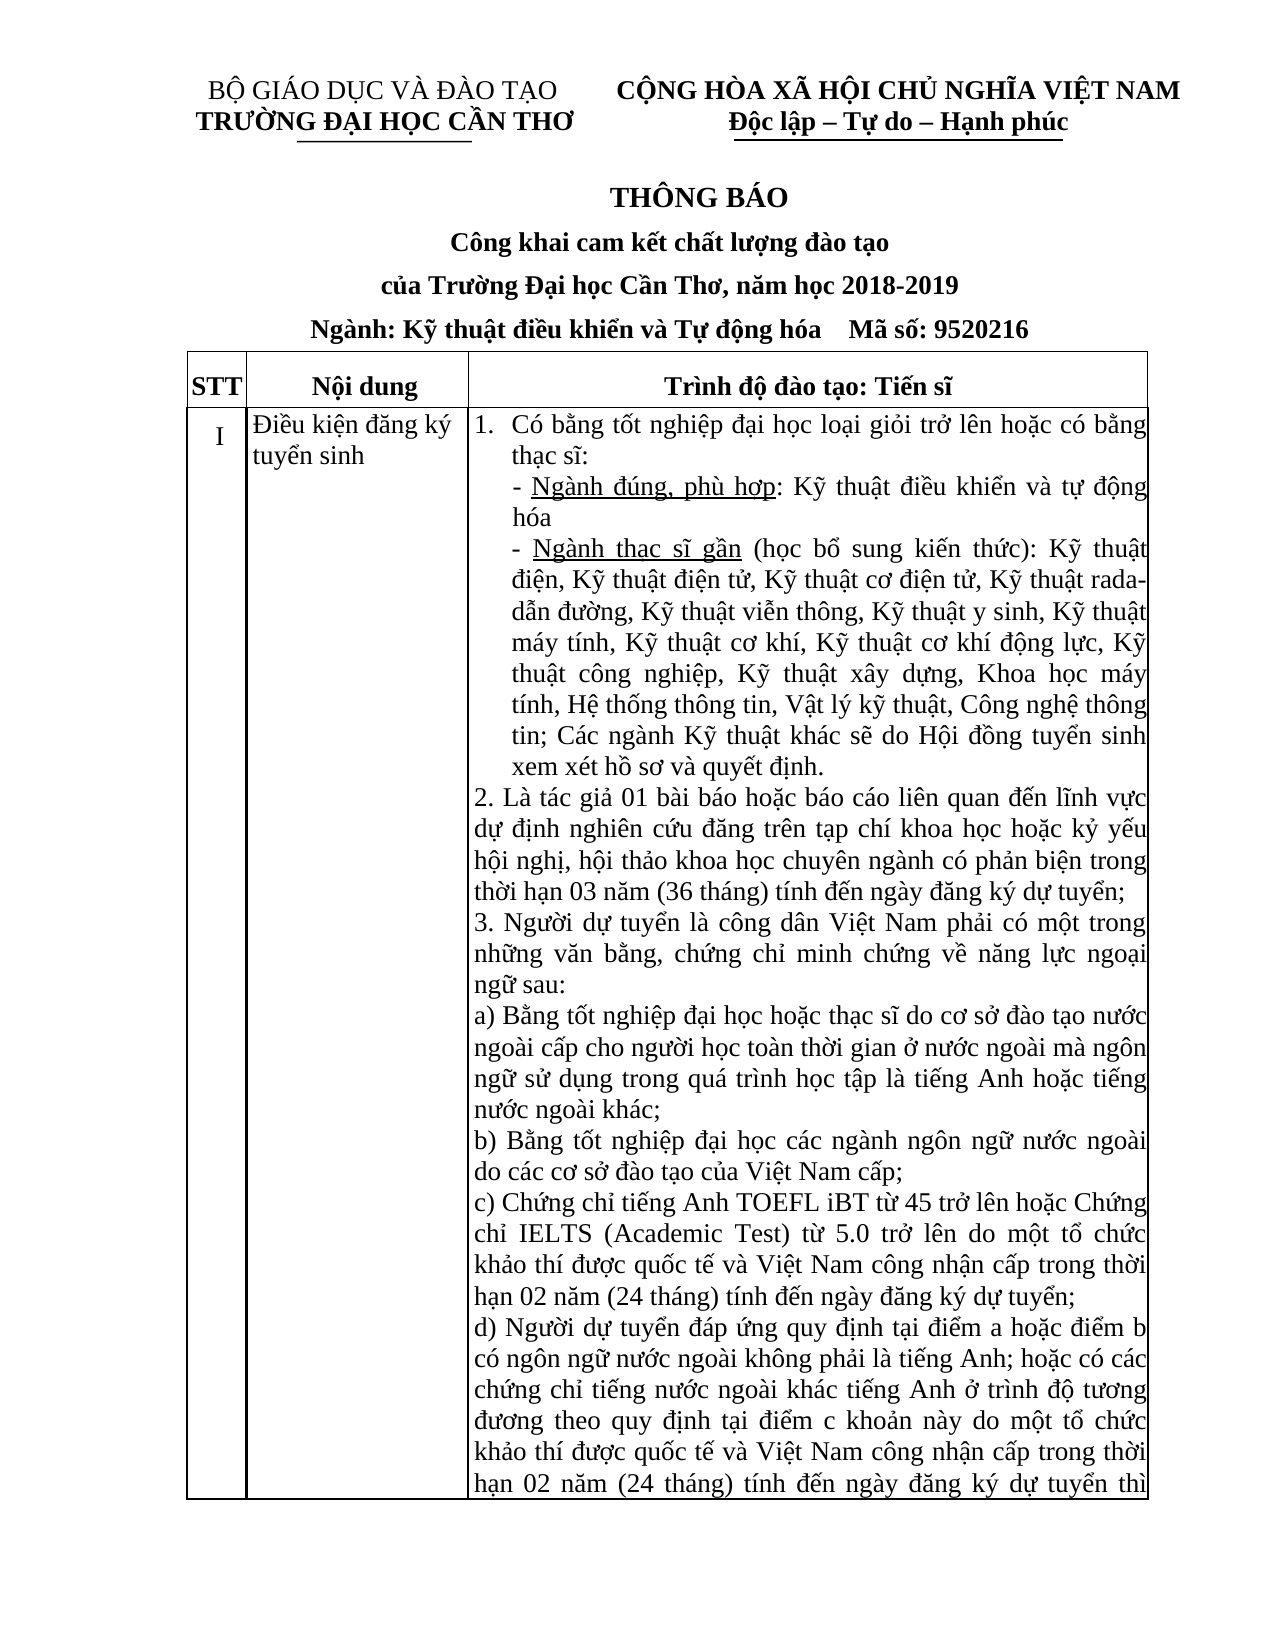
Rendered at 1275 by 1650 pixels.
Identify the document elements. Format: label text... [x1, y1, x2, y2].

text BỘ GIÁO DỤC VÀ ĐÀO TẠO CỘNG HÒA XÃ HỘI CHỦ NGHĨA VIỆT NAM [187, 74, 1152, 105]
table_cell I [188, 408, 245, 1498]
table_header STT [188, 352, 246, 407]
text THÔNG BÁO [187, 180, 1152, 213]
text Công khai cam kết chất lượng đào tạo [187, 226, 1152, 257]
text của Trường Đại học Cần Thơ, năm học 2018-2019 [187, 269, 1152, 301]
text TRƯỜNG ĐẠI HỌC CẦN THƠ Độc lập – Tự do – Hạnh phúc [187, 105, 1152, 136]
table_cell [248, 408, 467, 1498]
table_header Nội dung [247, 352, 468, 407]
table_header Trình độ đào tạo: Tiến sĩ [469, 352, 1147, 407]
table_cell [469, 408, 1147, 1498]
text Ngành: Kỹ thuật điều khiển và Tự động hóa Mã số: 9520216 [187, 313, 1152, 344]
